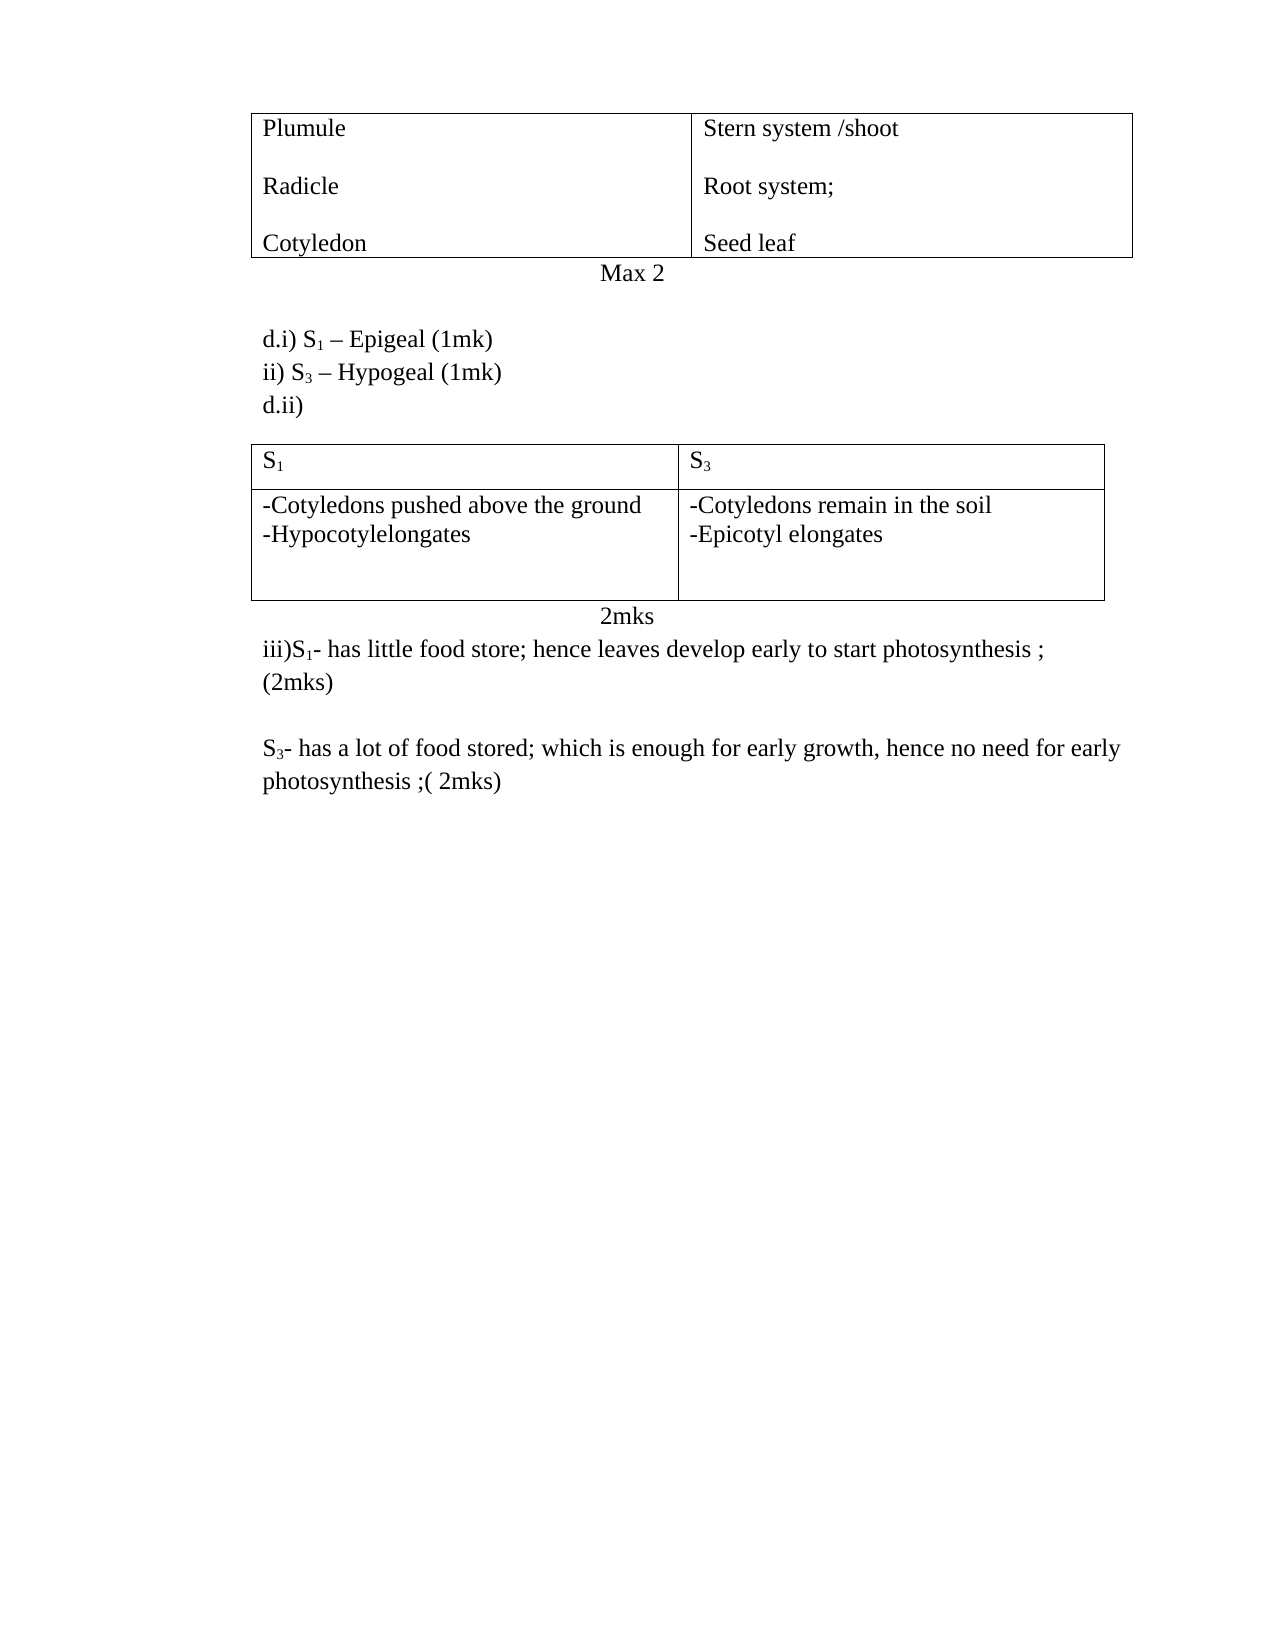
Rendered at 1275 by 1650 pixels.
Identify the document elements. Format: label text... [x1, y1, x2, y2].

list iii)S1- has little food store; hence leaves develop early to start photosynthesis ; (2mks) [262, 634, 1125, 696]
list Max 2 [262, 258, 1125, 287]
list d.ii) [262, 390, 1125, 419]
table_cell Plumule Radicle Cotyledon [252, 114, 691, 257]
table_header S1 [252, 445, 678, 489]
table_header S3 [679, 445, 1104, 489]
table_cell Stern system /shoot Root system; Seed leaf [692, 114, 1132, 257]
list ii) S3 – Hypogeal (1mk) [262, 357, 1125, 386]
table_cell -Cotyledons pushed above the ground -Hypocotylelongates [252, 490, 678, 600]
list S3- has a lot of food stored; which is enough for early growth, hence no need for early photosynthesis ;( 2mks) [262, 733, 1125, 795]
list 2mks [262, 601, 1125, 630]
table_cell -Cotyledons remain in the soil -Epicotyl elongates [679, 490, 1104, 600]
list d.i) S1 – Epigeal (1mk) [262, 324, 1125, 353]
